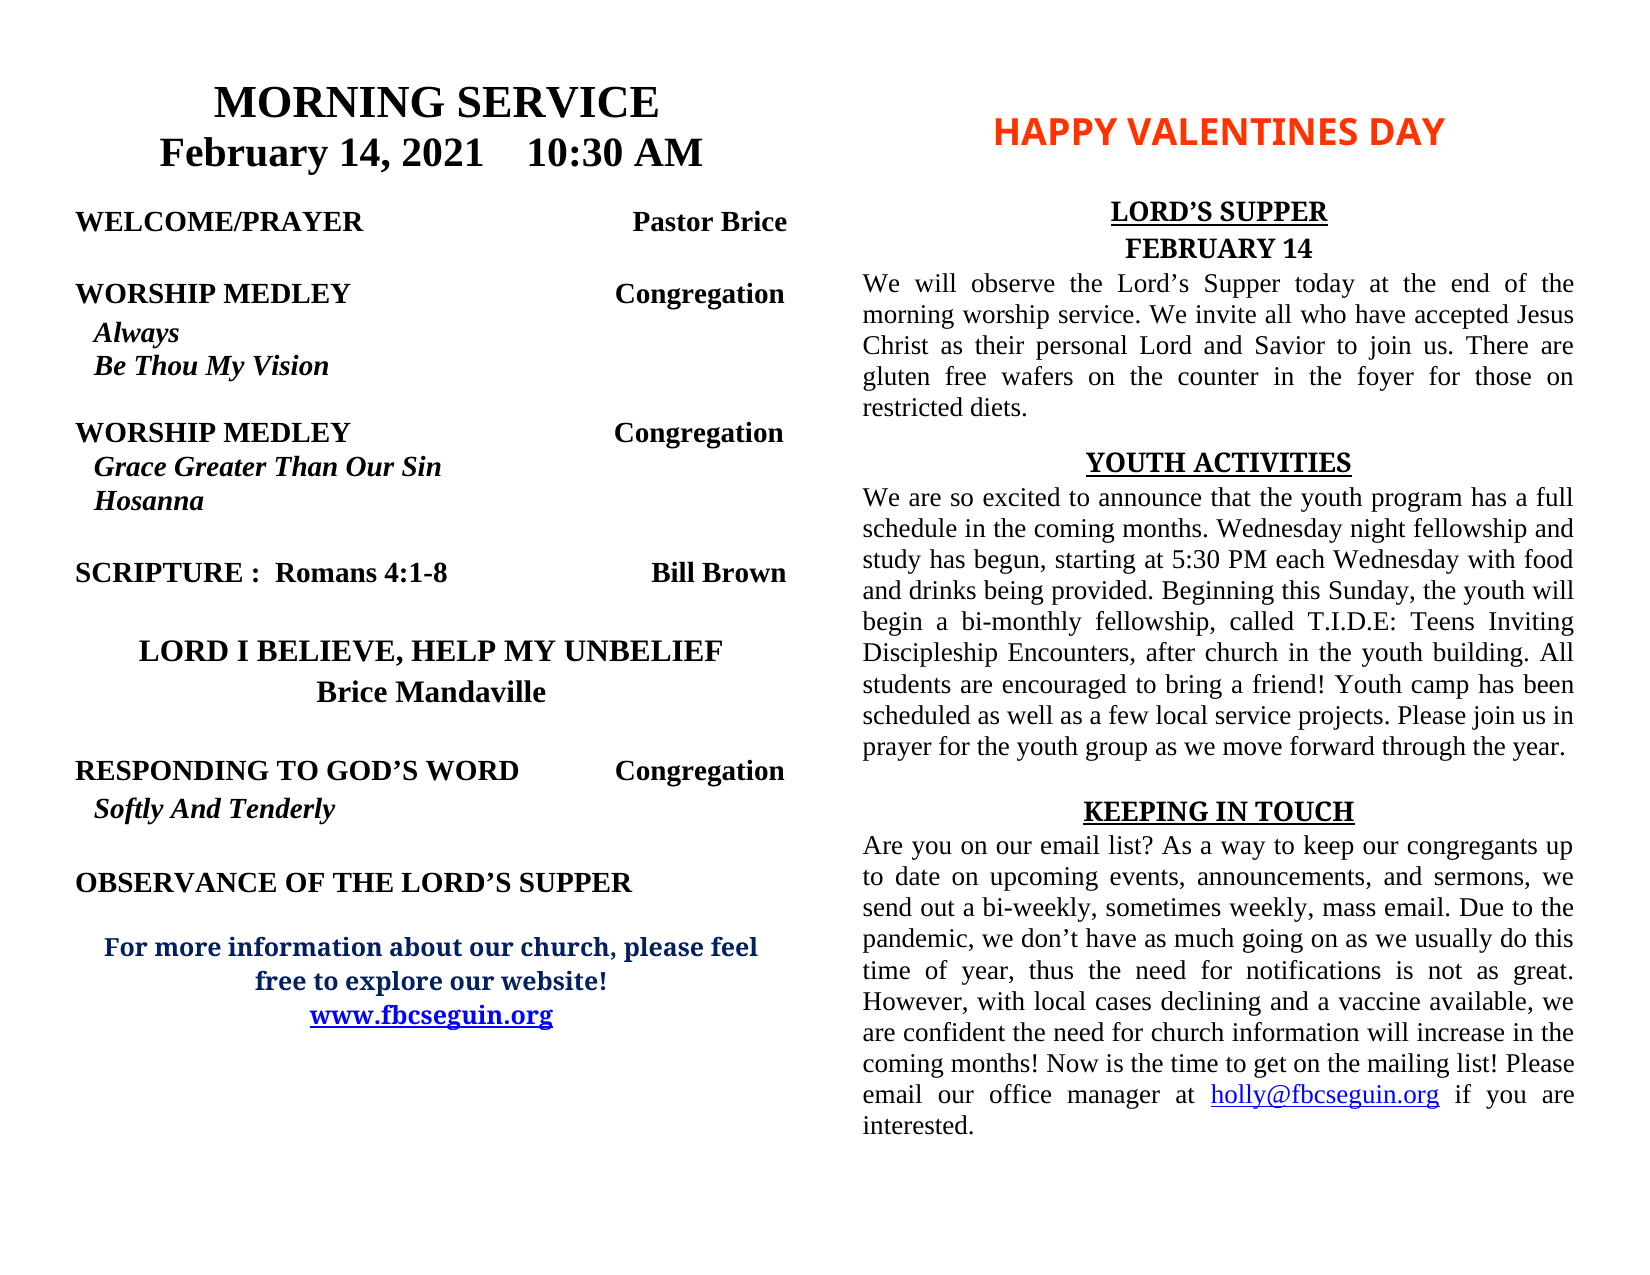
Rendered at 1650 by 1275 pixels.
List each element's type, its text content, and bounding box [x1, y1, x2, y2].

text HAPPY VALENTINES DAY [862, 105, 1575, 156]
text www.fbcseguin.org [75, 998, 787, 1032]
text YOUTH ACTIVITIES [862, 444, 1575, 481]
text Brice Mandaville [75, 673, 787, 709]
text Grace Greater Than Our Sin [75, 449, 787, 483]
text RESPONDING TO GOD’S WORD Congregation [75, 753, 787, 786]
text We will observe the Lord’s Supper today at the end of the morning worship service. We invite all who have accepted Jesus Christ as their personal Lord and Savior to join us. There are gluten free wafers on the counter in the foyer for those on restricted diets. [862, 267, 1575, 422]
text We are so excited to announce that the youth program has a full schedule in the coming months. Wednesday night fellowship and study has begun, starting at 5:30 PM each Wednesday with food and drinks being provided. Beginning this Sunday, the youth will begin a bi-monthly fellowship, called T.I.D.E: Teens Inviting Discipleship Encounters, after church in the youth building. All students are encouraged to bring a friend! Youth camp has been scheduled as well as a few local service projects. Please join us in prayer for the youth group as we move forward through the year. [862, 481, 1575, 761]
text Be Thou My Vision [75, 348, 787, 382]
text MORNING SERVICE [75, 75, 787, 128]
text Always [75, 315, 787, 348]
text SCRIPTURE : Romans 4:1-8 Bill Brown [75, 555, 787, 588]
text WORSHIP MEDLEY Congregation [75, 416, 787, 449]
text Are you on our email list? As a way to keep our congregants up to date on upcoming events, announcements, and sermons, we send out a bi-weekly, sometimes weekly, mass email. Due to the pandemic, we don’t have as much going on as we usually do this time of year, thus the need for notifications is not as great. However, with local cases declining and a vaccine available, we are confident the need for church information will increase in the coming months! Now is the time to get on the mailing list! Please email our office manager at holly@fbcseguin.org if you are interested. [862, 829, 1575, 1141]
text WORSHIP MEDLEY Congregation [75, 276, 787, 310]
text February 14, 2021 10:30 AM [75, 128, 787, 176]
text LORD I BELIEVE, HELP MY UNBELIEF [75, 632, 787, 668]
text WELCOME/PRAYER Pastor Brice [75, 204, 787, 238]
text For more information about our church, please feel free to explore our website! [75, 929, 787, 998]
text LORD’S SUPPER [862, 193, 1575, 230]
text KEEPING IN TOUCH [862, 792, 1575, 829]
text FEBRUARY 14 [862, 230, 1575, 267]
text Hosanna [75, 483, 787, 516]
text Softly And Tenderly [75, 791, 787, 825]
text OBSERVANCE OF THE LORD’S SUPPER [75, 865, 787, 898]
